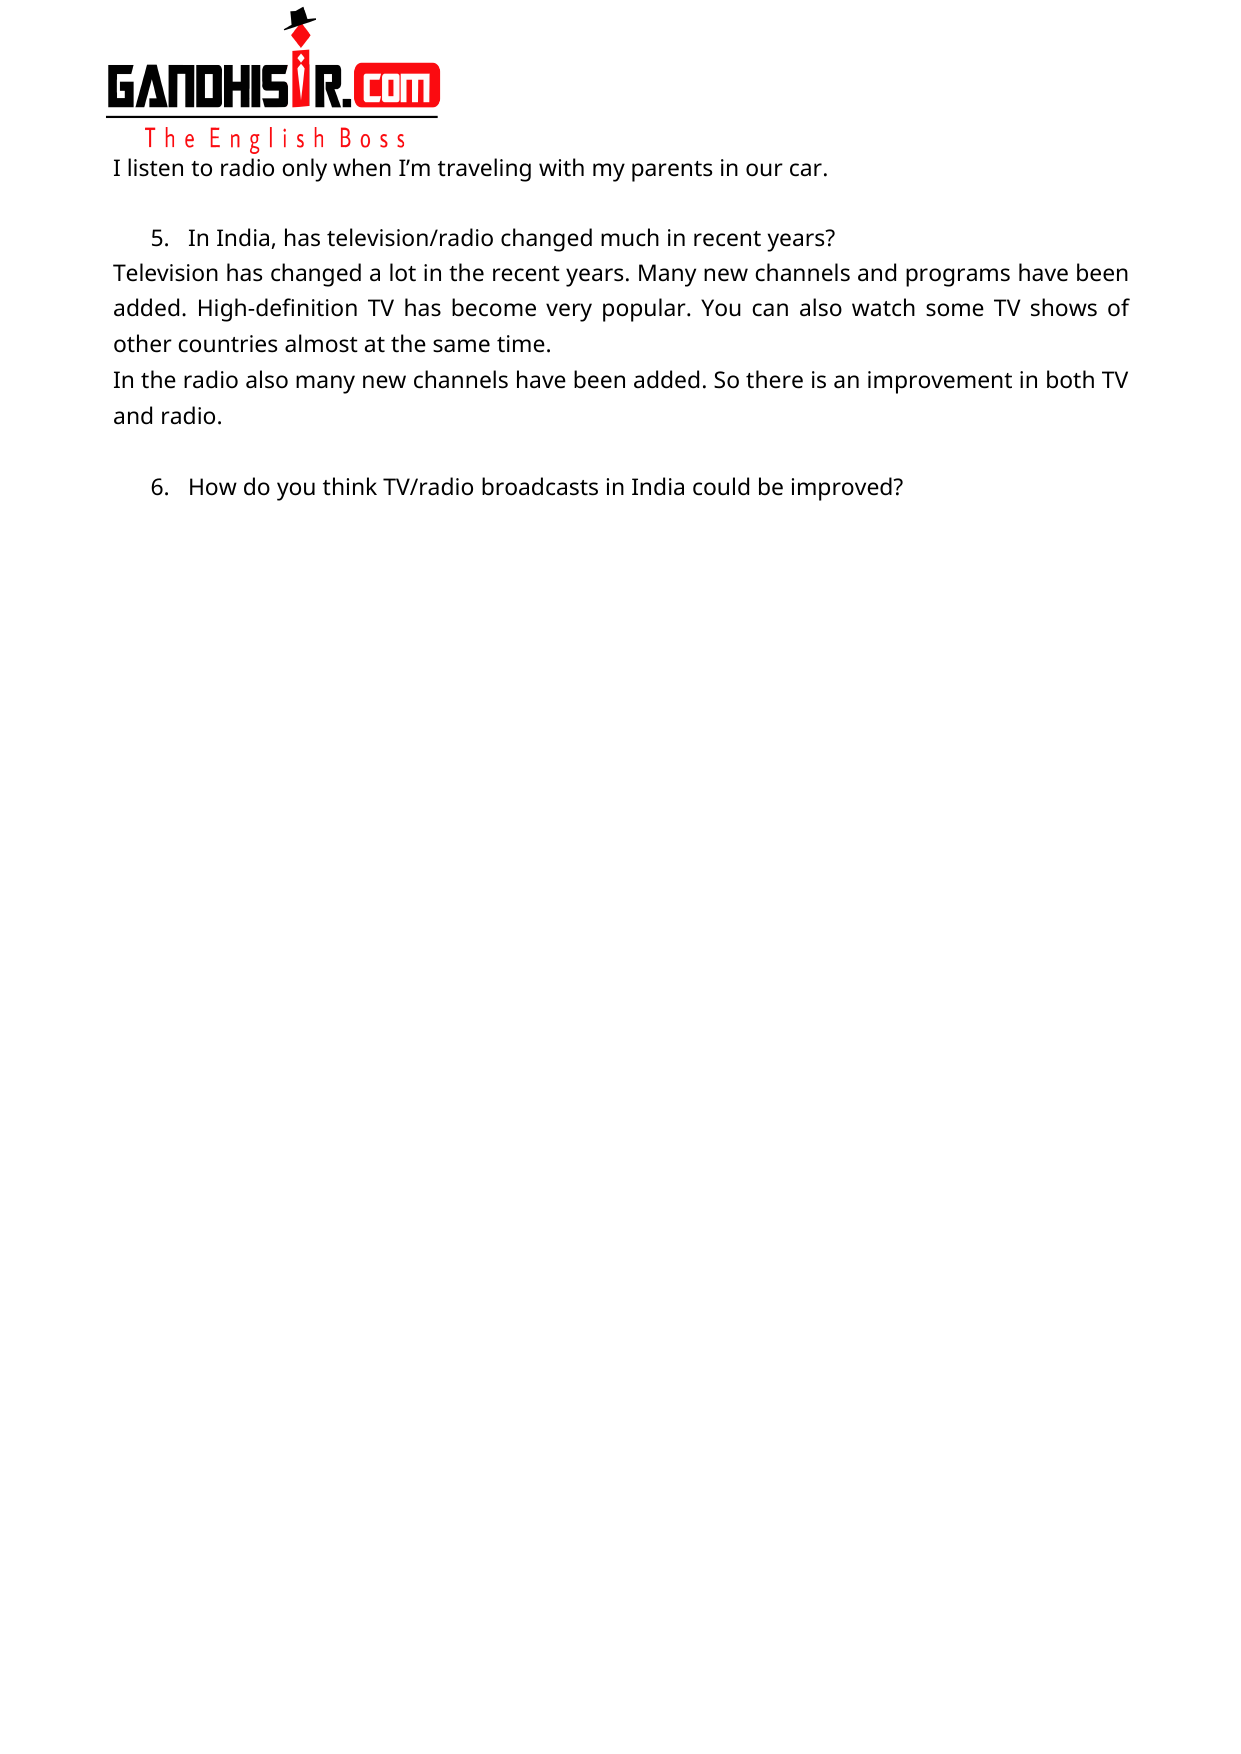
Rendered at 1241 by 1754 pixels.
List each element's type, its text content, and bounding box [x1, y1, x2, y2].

text Television has changed a lot in the recent years. Many new channels and programs have been added. High-definition TV has become very popular. You can also watch some TV shows of other countries almost at the same time. [113, 256, 1130, 359]
list In India, has television/radio changed much in recent years? [150, 222, 1161, 253]
list How do you think TV/radio broadcasts in India could be improved? [150, 471, 1161, 502]
text I listen to radio only when I’m traveling with my parents in our car. [113, 155, 1161, 181]
picture [102, 1, 443, 155]
text In the radio also many new channels have been added. So there is an improvement in both TV and radio. [113, 364, 1130, 431]
